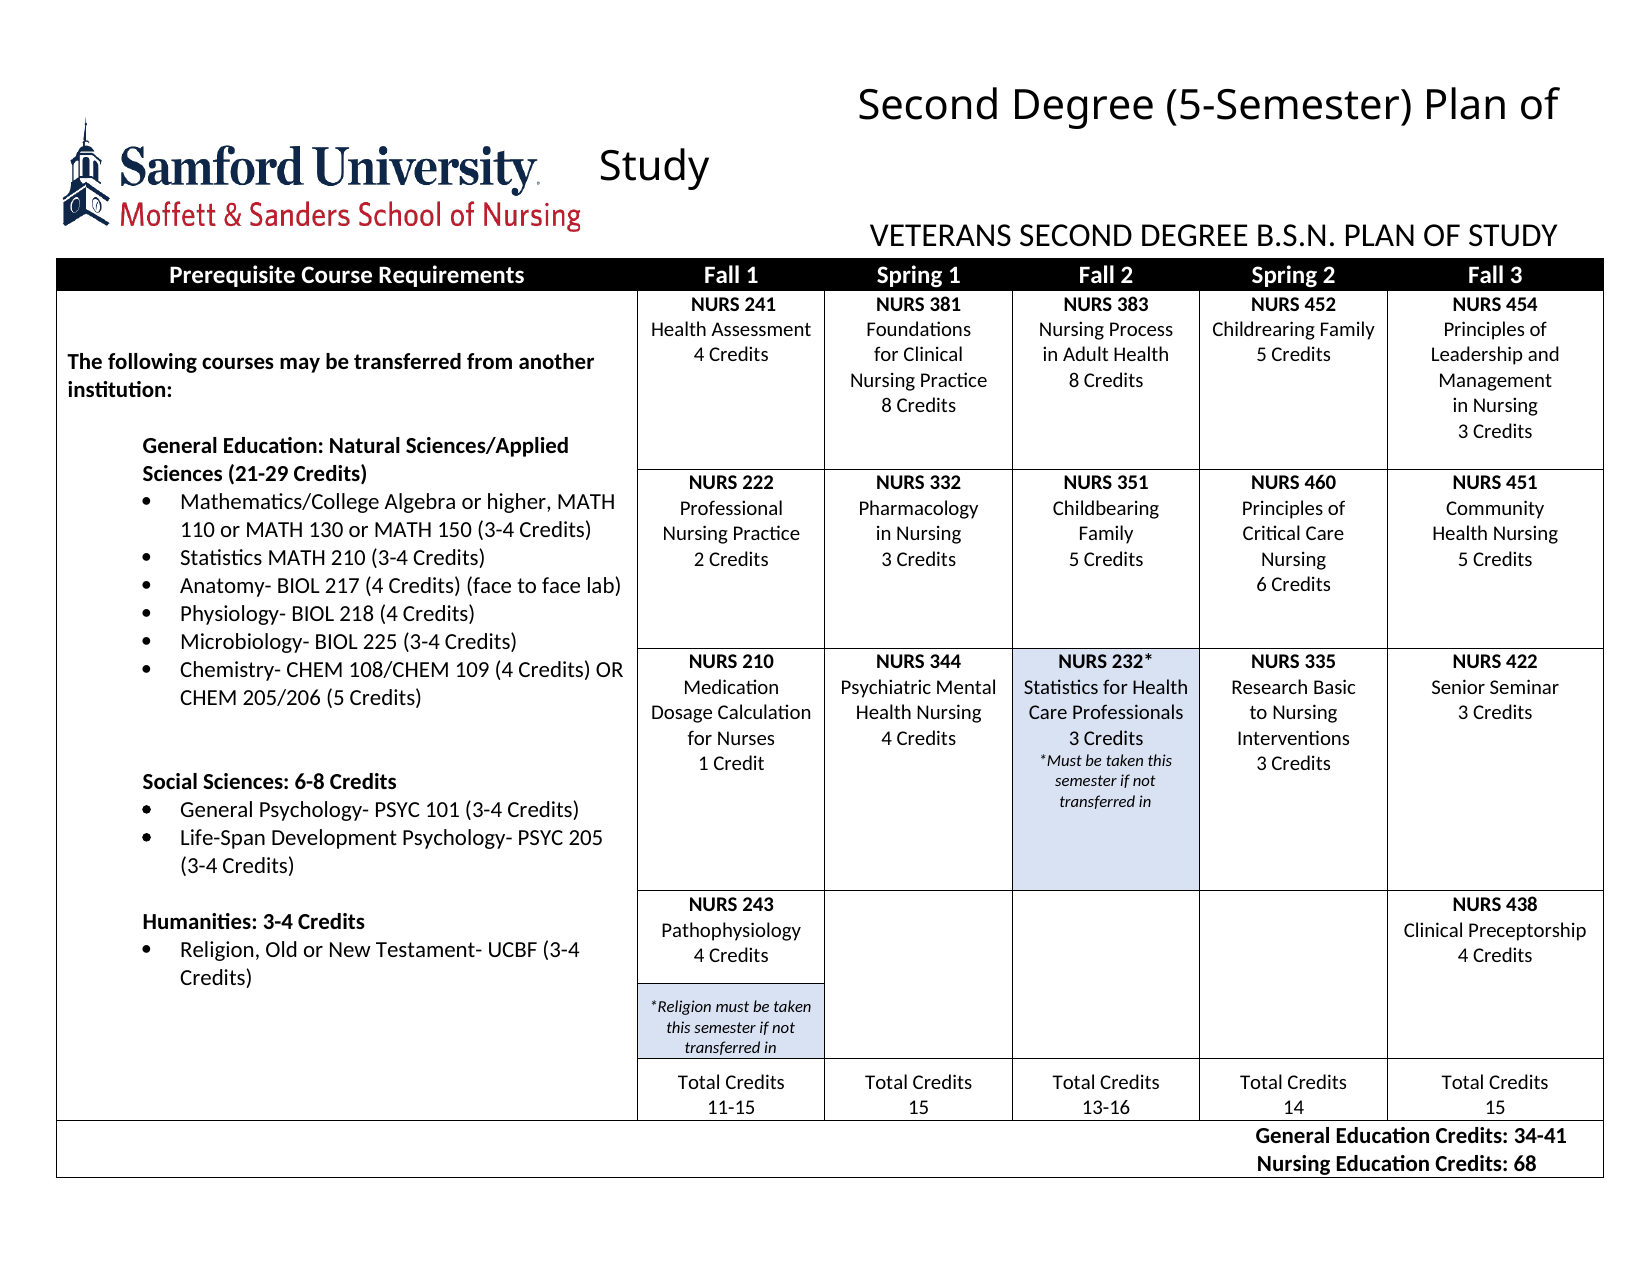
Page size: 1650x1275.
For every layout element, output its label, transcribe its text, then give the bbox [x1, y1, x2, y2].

table_cell NURS 232* Statistics for Health Care Professionals 3 Credits *Must be taken this semester if not transferred in [1013, 649, 1199, 890]
table_header Fall 2 [1013, 259, 1199, 290]
table_cell [1013, 891, 1199, 1058]
table_cell NURS 210 Medication Dosage Calculation for Nurses 1 Credit [638, 649, 824, 890]
table_cell Total Credits 11-15 [638, 1059, 824, 1120]
table_header Spring 2 [1200, 259, 1387, 290]
text Second Degree (5-Semester) Plan of Study [75, 75, 1575, 193]
table_cell NURS 381 Foundations for Clinical Nursing Practice 8 Credits [825, 291, 1012, 469]
table_cell NURS 438 Clinical Preceptorship 4 Credits [1388, 891, 1603, 1058]
table_cell General Education Credits: 34-41 Nursing Education Credits: 68 TOTAL CREDITS: 102-109 [57, 1121, 1603, 1177]
table_cell NURS 383 Nursing Process in Adult Health 8 Credits [1013, 291, 1199, 469]
table_cell NURS 460 Principles of Critical Care Nursing 6 Credits [1200, 470, 1387, 648]
table_cell [1200, 891, 1387, 1058]
table_cell [825, 891, 1012, 1058]
table_cell Total Credits 14 [1200, 1059, 1387, 1120]
table_cell NURS 351 Childbearing Family 5 Credits [1013, 470, 1199, 648]
table_cell NURS 422 Senior Seminar 3 Credits [1388, 649, 1603, 890]
table_cell Total Credits 13-16 [1013, 1059, 1199, 1120]
table_header Fall 3 [1388, 259, 1603, 290]
table_cell NURS 451 Community Health Nursing 5 Credits [1388, 470, 1603, 648]
table_cell NURS 241 Health Assessment 4 Credits [638, 291, 824, 469]
table_cell Total Credits 15 [1388, 1059, 1603, 1120]
table_cell NURS 335 Research Basic to Nursing Interventions 3 Credits [1200, 649, 1387, 890]
table_cell NURS 222 Professional Nursing Practice 2 Credits [638, 470, 824, 648]
table_header Prerequisite Course Requirements [57, 259, 637, 290]
table_cell The following courses may be transferred from another institution: General Education: Natural Sciences/Applied Sciences (21-29 Credits) Mathematics/College Algebra or higher, MATH 110 or MATH 130 or MATH 150 (3-4 Credits) Statistics MATH 210 (3-4 Credits) Anatomy- BIOL 217 (4 Credits) (face to face lab) Physiology- BIOL 218 (4 Credits) Microbiology- BIOL 225 (3-4 Credits) Chemistry- CHEM 108/CHEM 109 (4 Credits) OR CHEM 205/206 (5 Credits) Social Sciences: 6-8 Credits General Psychology- PSYC 101 (3-4 Credits) Life-Span Development Psychology- PSYC 205 (3-4 Credits) Humanities: 3-4 Credits Religion, Old or New Testament- UCBF (3-4 Credits) [57, 291, 637, 1120]
table_cell *Religion must be taken this semester if not transferred in [638, 984, 824, 1058]
table_cell NURS 332 Pharmacology in Nursing 3 Credits [825, 470, 1012, 648]
table_cell NURS 243 Pathophysiology 4 Credits [638, 891, 824, 983]
table_header Spring 1 [825, 259, 1012, 290]
table_cell NURS 454 Principles of Leadership and Management in Nursing 3 Credits [1388, 291, 1603, 469]
picture [62, 116, 580, 232]
table_cell Total Credits 15 [825, 1059, 1012, 1120]
text VETERANS SECOND DEGREE B.S.N. PLAN OF STUDY [75, 214, 1575, 255]
table_cell NURS 452 Childrearing Family 5 Credits [1200, 291, 1387, 469]
table_header Fall 1 [638, 259, 824, 290]
table_cell NURS 344 Psychiatric Mental Health Nursing 4 Credits [825, 649, 1012, 890]
